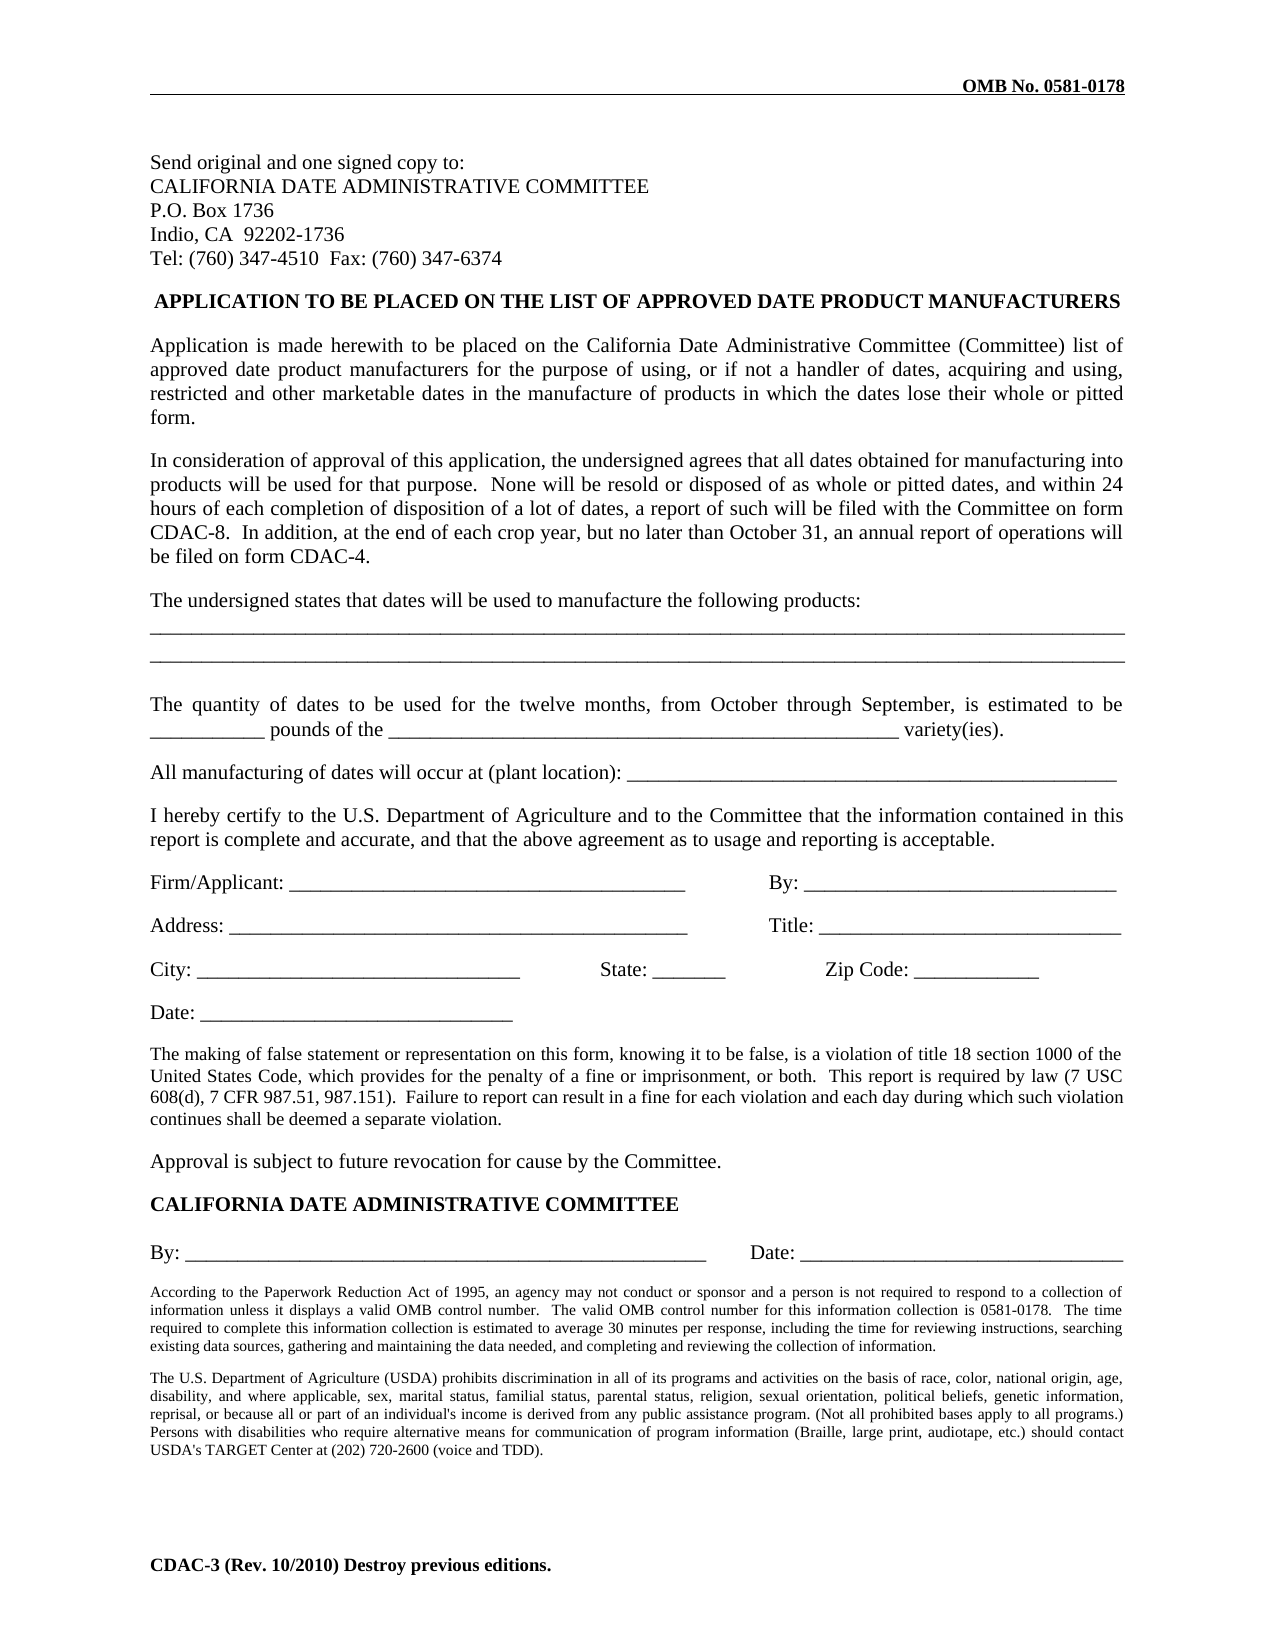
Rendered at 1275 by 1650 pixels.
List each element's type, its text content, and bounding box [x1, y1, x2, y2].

text All manufacturing of dates will occur at (plant location): _______________________________________________ [150, 760, 1125, 784]
text The quantity of dates to be used for the twelve months, from October through September, is estimated to be ___________ pounds of the _________________________________________________ variety(ies). [150, 692, 1125, 741]
text Application is made herewith to be placed on the California Date Administrative Committee (Committee) list of approved date product manufacturers for the purpose of using, or if not a handler of dates, acquiring and using, restricted and other marketable dates in the manufacture of products in which the dates lose their whole or pitted form. [150, 333, 1125, 429]
text I hereby certify to the U.S. Department of Agriculture and to the Committee that the information contained in this report is complete and accurate, and that the above agreement as to usage and reporting is acceptable. [150, 803, 1125, 851]
text APPLICATION TO BE PLACED ON THE LIST OF APPROVED DATE PRODUCT MANUFACTURERS [150, 289, 1125, 313]
text The U.S. Department of Agriculture (USDA) prohibits discrimination in all of its programs and activities on the basis of race, color, national origin, age, disability, and where applicable, sex, marital status, familial status, parental status, religion, sexual orientation, political beliefs, genetic information, reprisal, or because all or part of an individual's income is derived from any public assistance program. (Not all prohibited bases apply to all programs.) Persons with disabilities who require alternative means for communication of program information (Braille, large print, audiotape, etc.) should contact USDA's TARGET Center at (202) 720-2600 (voice and TDD). [150, 1369, 1125, 1459]
text CALIFORNIA DATE ADMINISTRATIVE COMMITTEE [150, 1192, 1125, 1216]
text P.O. Box 1736 [150, 198, 1125, 222]
text According to the Paperwork Reduction Act of 1995, an agency may not conduct or sponsor and a person is not required to respond to a collection of information unless it displays a valid OMB control number. The valid OMB control number for this information collection is 0581-0178. The time required to complete this information collection is estimated to average 30 minutes per response, including the time for reviewing instructions, searching existing data sources, gathering and maintaining the data needed, and completing and reviewing the collection of information. [150, 1283, 1125, 1355]
text By: __________________________________________________ Date: _______________________________ [150, 1240, 1125, 1264]
text The making of false statement or representation on this form, knowing it to be false, is a violation of title 18 section 1000 of the United States Code, which provides for the penalty of a fine or imprisonment, or both. This report is required by law (7 USC 608(d), 7 CFR 987.51, 987.151). Failure to report can result in a fine for each violation and each day during which such violation continues shall be deemed a separate violation. [150, 1043, 1125, 1129]
text The undersigned states that dates will be used to manufacture the following products: [150, 588, 1125, 612]
text Approval is subject to future revocation for cause by the Committee. [150, 1148, 1125, 1173]
text Indio, CA 92202-1736 [150, 222, 1125, 246]
text Date: ______________________________ [150, 1000, 1125, 1024]
text Tel: (760) 347-4510 Fax: (760) 347-6374 [150, 246, 1125, 270]
text Firm/Applicant: ______________________________________ By: ______________________________ [150, 870, 1125, 894]
text CALIFORNIA DATE ADMINISTRATIVE COMMITTEE [150, 174, 1125, 198]
text In consideration of approval of this application, the undersigned agrees that all dates obtained for manufacturing into products will be used for that purpose. None will be resold or disposed of as whole or pitted dates, and within 24 hours of each completion of disposition of a lot of dates, a report of such will be filed with the Committee on form CDAC-8. In addition, at the end of each crop year, but no later than October 31, an annual report of operations will be filed on form CDAC-4. [150, 448, 1125, 568]
text City: _______________________________ State: _______ Zip Code: ____________ [150, 957, 1125, 981]
text Address: ____________________________________________ Title: _____________________________ [150, 913, 1125, 937]
text Send original and one signed copy to: [150, 150, 1125, 174]
